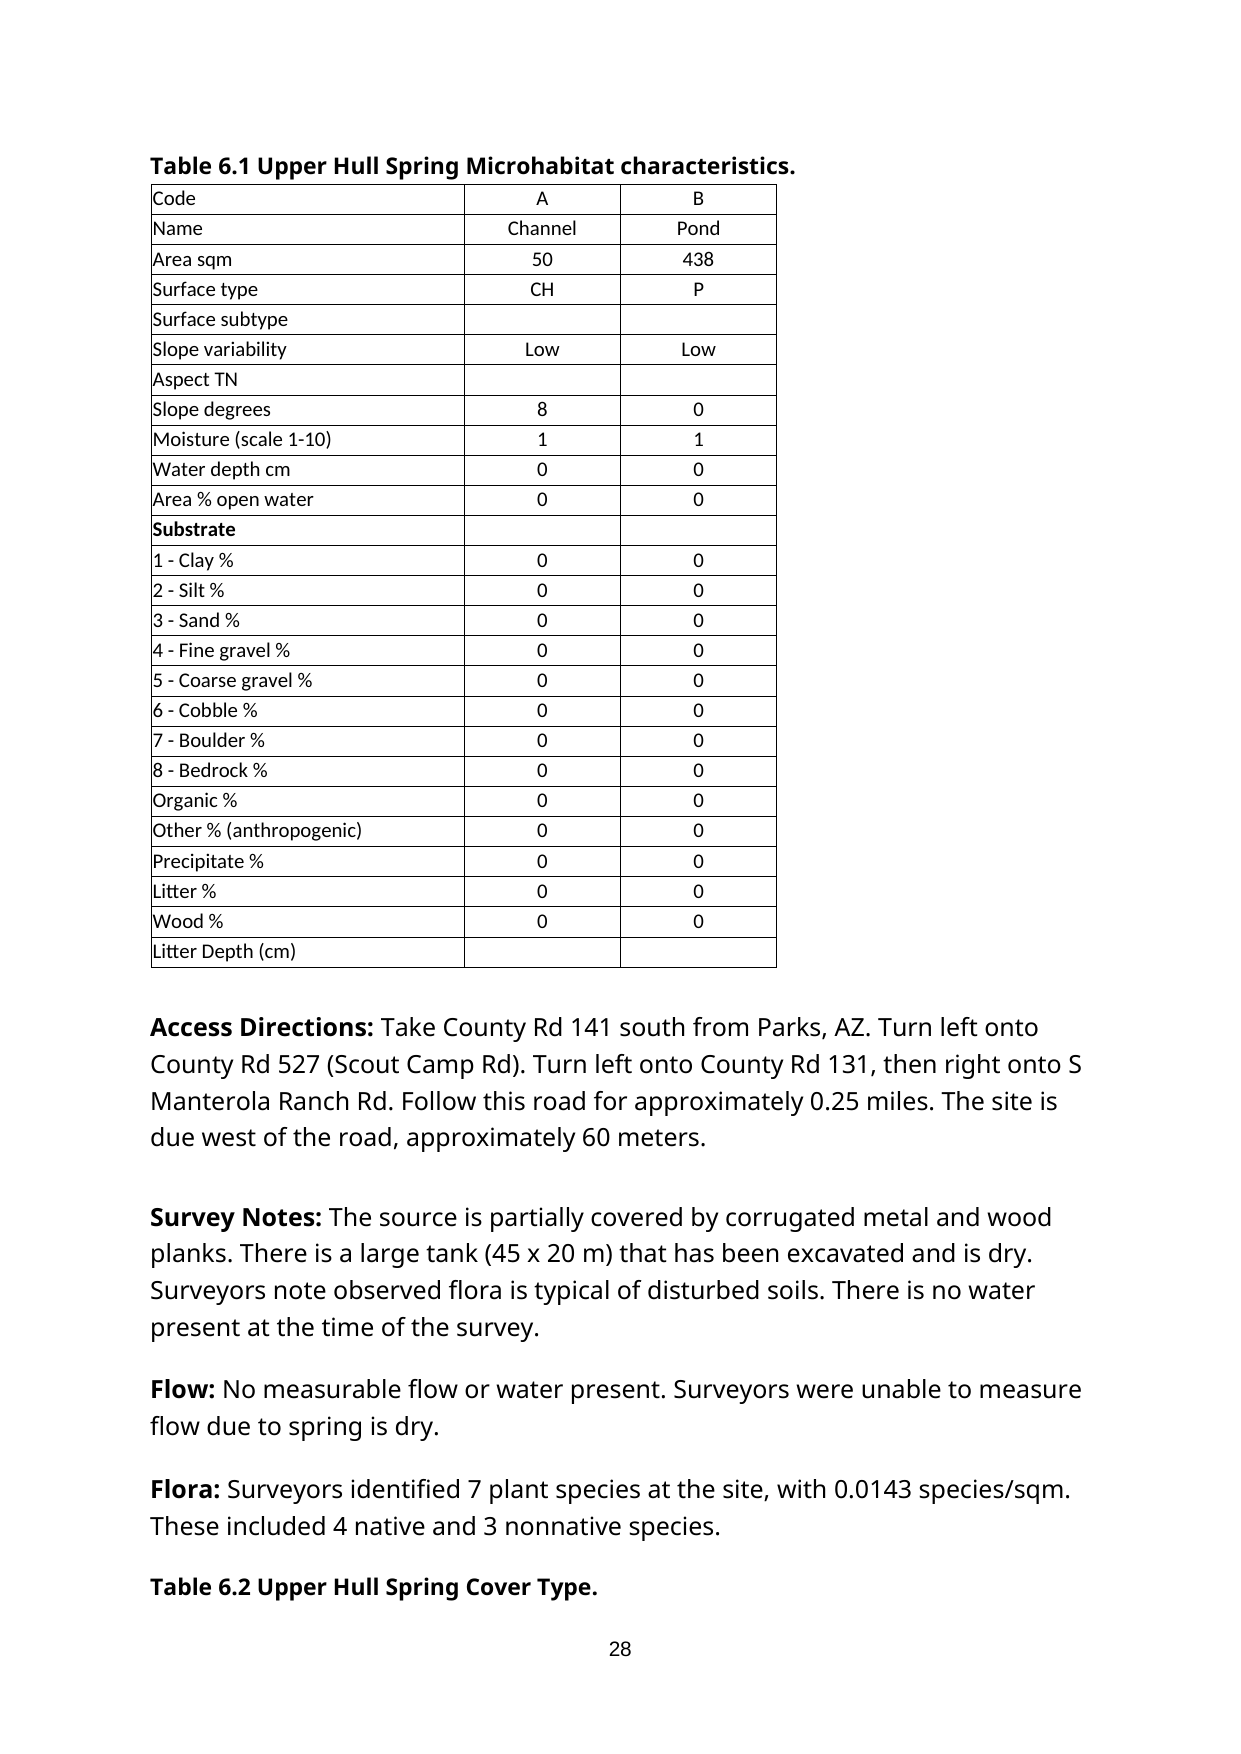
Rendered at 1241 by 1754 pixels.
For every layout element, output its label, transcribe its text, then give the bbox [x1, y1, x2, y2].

table_cell 8 - Bedrock % [152, 757, 464, 786]
table_header Code [152, 185, 464, 214]
table_cell 5 - Coarse gravel % [152, 666, 464, 696]
table_cell Wood % [152, 907, 464, 936]
text Flow: No measurable flow or water present. Surveyors were unable to measure flow due to spring is dry. [150, 1372, 1090, 1443]
table_cell 1 - Clay % [152, 546, 464, 575]
table_cell 7 - Boulder % [152, 727, 464, 756]
table_cell 0 [621, 697, 776, 726]
table_cell Litter % [152, 877, 464, 906]
table_cell 0 [465, 576, 620, 605]
table_cell 0 [465, 727, 620, 756]
table_cell 2 - Silt % [152, 576, 464, 605]
table_cell 0 [621, 817, 776, 846]
table_cell Other % (anthropogenic) [152, 817, 464, 846]
table_cell 0 [465, 817, 620, 846]
table_cell Surface subtype [152, 305, 464, 334]
table_cell 0 [621, 877, 776, 906]
table_cell 8 [465, 396, 620, 424]
table_cell 0 [465, 546, 620, 575]
table_cell Organic % [152, 787, 464, 816]
text Survey Notes: The source is partially covered by corrugated metal and wood planks. There is a large tank (45 x 20 m) that has been excavated and is dry. Surveyors note observed flora is typical of disturbed soils. There is no water present at the time of the survey. [150, 1199, 1090, 1344]
table_cell [621, 305, 776, 334]
table_cell 50 [465, 245, 620, 274]
table_cell 0 [621, 847, 776, 876]
table_cell Water depth cm [152, 456, 464, 485]
table_cell [465, 516, 620, 545]
table_cell Substrate [152, 516, 464, 545]
table_cell Channel [465, 215, 620, 244]
table_cell 0 [465, 666, 620, 696]
table_cell 0 [621, 666, 776, 696]
table_cell Litter Depth (cm) [152, 938, 464, 966]
table_cell [465, 365, 620, 394]
table_cell [465, 305, 620, 334]
table_cell 0 [465, 847, 620, 876]
table_cell Moisture (scale 1-10) [152, 426, 464, 455]
text Table 6.1 Upper Hull Spring Microhabitat characteristics. [150, 150, 1090, 181]
table_cell Name [152, 215, 464, 244]
table_cell [465, 938, 620, 966]
text Table 6.2 Upper Hull Spring Cover Type. [150, 1571, 1090, 1602]
table_cell 4 - Fine gravel % [152, 636, 464, 665]
table_cell 0 [465, 606, 620, 635]
table_cell 0 [465, 486, 620, 515]
table_cell 1 [465, 426, 620, 455]
table_cell 6 - Cobble % [152, 697, 464, 726]
table_cell CH [465, 275, 620, 304]
table_cell Slope variability [152, 335, 464, 364]
table_cell [621, 516, 776, 545]
table_cell 0 [621, 396, 776, 424]
table_cell 0 [465, 456, 620, 485]
table_cell [621, 365, 776, 394]
table_cell Low [621, 335, 776, 364]
table_cell Low [465, 335, 620, 364]
table_cell 3 - Sand % [152, 606, 464, 635]
table_cell 0 [621, 576, 776, 605]
table_cell 0 [465, 697, 620, 726]
table_cell [621, 938, 776, 966]
table_cell 0 [621, 456, 776, 485]
table_cell 1 [621, 426, 776, 455]
table_cell P [621, 275, 776, 304]
table_cell 0 [621, 546, 776, 575]
table_cell 0 [621, 907, 776, 936]
table_cell Area sqm [152, 245, 464, 274]
table_cell Aspect TN [152, 365, 464, 394]
table_cell 0 [621, 787, 776, 816]
table_cell Precipitate % [152, 847, 464, 876]
table_cell 0 [465, 757, 620, 786]
table_cell Surface type [152, 275, 464, 304]
table_cell 0 [621, 757, 776, 786]
table_cell 0 [621, 486, 776, 515]
table_cell 0 [465, 787, 620, 816]
table_cell 0 [621, 606, 776, 635]
table_cell 0 [621, 636, 776, 665]
table_header B [621, 185, 776, 214]
table_header A [465, 185, 620, 214]
table_cell Area % open water [152, 486, 464, 515]
table_cell 0 [465, 636, 620, 665]
text Flora: Surveyors identified 7 plant species at the site, with 0.0143 species/sqm. These included 4 native and 3 nonnative species. [150, 1472, 1090, 1542]
text Access Directions: Take County Rd 141 south from Parks, AZ. Turn left onto County Rd 527 (Scout Camp Rd). Turn left onto County Rd 131, then right onto S Manterola Ranch Rd. Follow this road for approximately 0.25 miles. The site is due west of the road, approximately 60 meters. [150, 1010, 1090, 1154]
table_cell Pond [621, 215, 776, 244]
table_cell Slope degrees [152, 396, 464, 424]
table_cell 0 [621, 727, 776, 756]
table_cell 0 [465, 907, 620, 936]
table_cell 0 [465, 877, 620, 906]
table_cell 438 [621, 245, 776, 274]
